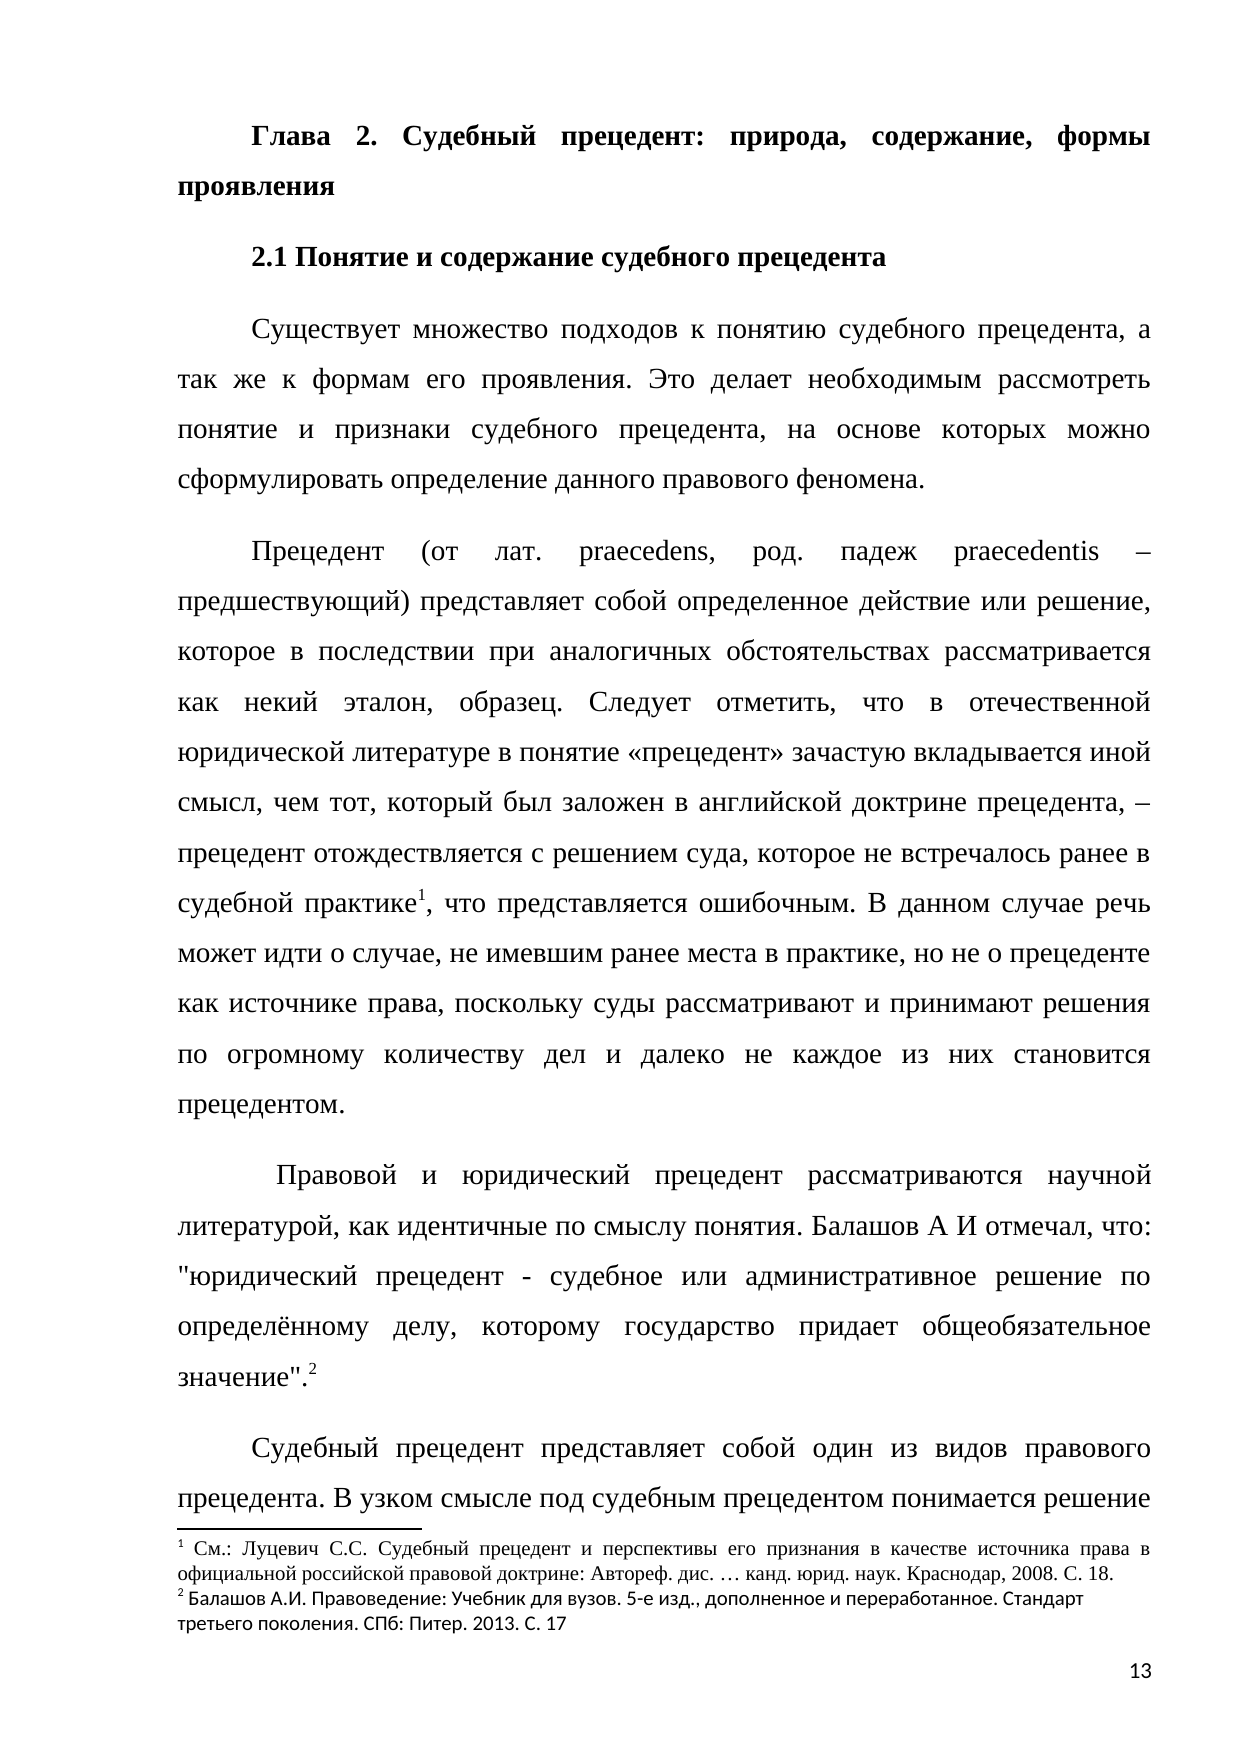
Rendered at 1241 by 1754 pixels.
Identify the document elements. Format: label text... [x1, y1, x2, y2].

text 2.1 Понятие и содержание судебного прецедента [177, 239, 1152, 273]
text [177, 1430, 1152, 1514]
text Правовой и юридический прецедент рассматриваются научной литературой, как идентичные по смыслу понятия. Балашов А И отмечал, что: "юридический прецедент - судебное или административное решение по определённому делу, которому государство придает общеобязательное значение". [177, 1157, 1152, 1392]
text Существует множество подходов к понятию судебного прецедента, а так же к формам его проявления. Это делает необходимым рассмотреть понятие и признаки судебного прецедента, на основе которых можно сформулировать определение данного правового феномена. [177, 311, 1152, 495]
text Глава 2. Судебный прецедент: природа, содержание, формы проявления [177, 118, 1152, 202]
text Прецедент (от лат. praecedens, род. падеж praecedentis – предшествующий) представляет собой определенное действие или решение, которое в последствии при аналогичных обстоятельствах рассматривается как некий эталон, образец. Следует отметить, что в отечественной юридической литературе в понятие «прецедент» зачастую вкладывается иной смысл, чем тот, который был заложен в английской доктрине прецедента, – прецедент отождествляется с решением суда, которое не встречалось ранее в судебной практике, что представляется ошибочным. В данном случае речь может идти о случае, не имевшим ранее места в практике, но не о прецеденте как источнике права, поскольку суды рассматривают и принимают решения по огромному количеству дел и далеко не каждое из них становится прецедентом. [177, 533, 1152, 1120]
